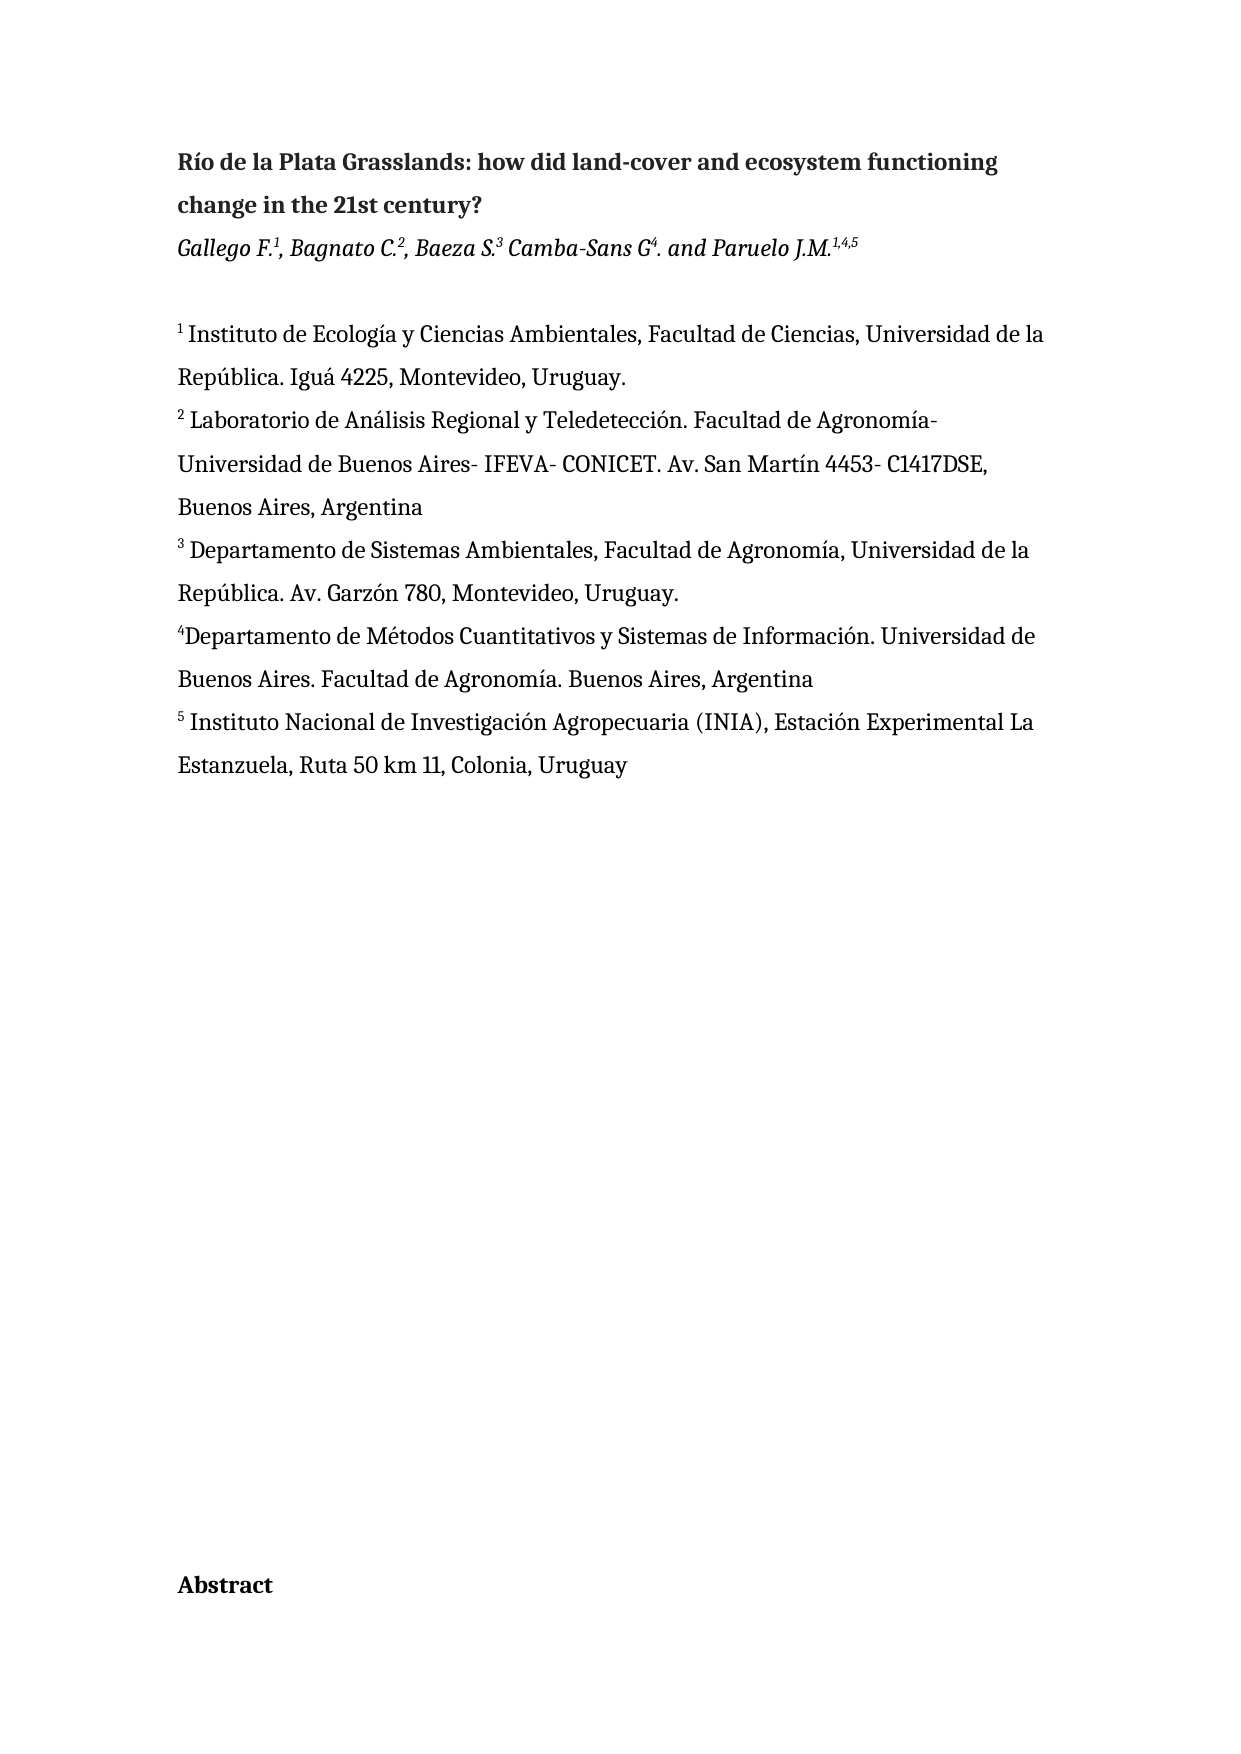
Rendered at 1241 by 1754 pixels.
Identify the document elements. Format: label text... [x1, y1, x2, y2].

text 5 Instituto Nacional de Investigación Agropecuaria (INIA), Estación Experimental La Estanzuela, Ruta 50 km 11, Colonia, Uruguay [177, 708, 1063, 780]
text 4Departamento de Métodos Cuantitativos y Sistemas de Información. Universidad de Buenos Aires. Facultad de Agronomía. Buenos Aires, Argentina [177, 622, 1063, 694]
text Gallego F.1, Bagnato C.2, Baeza S.3 Camba-Sans G4. and Paruelo J.M.1,4,5 [177, 234, 1063, 263]
text 2 Laboratorio de Análisis Regional y Teledetección. Facultad de Agronomía- Universidad de Buenos Aires- IFEVA- CONICET. Av. San Martín 4453- C1417DSE, Buenos Aires, Argentina [177, 406, 1063, 521]
text 3 Departamento de Sistemas Ambientales, Facultad de Agronomía, Universidad de la República. Av. Garzón 780, Montevideo, Uruguay. [177, 536, 1063, 608]
text 1 Instituto de Ecología y Ciencias Ambientales, Facultad de Ciencias, Universidad de la República. Iguá 4225, Montevideo, Uruguay. [177, 320, 1063, 392]
text Río de la Plata Grasslands: how did land-cover and ecosystem functioning change in the 21st century? [177, 148, 1063, 219]
text Abstract [177, 1571, 1063, 1599]
